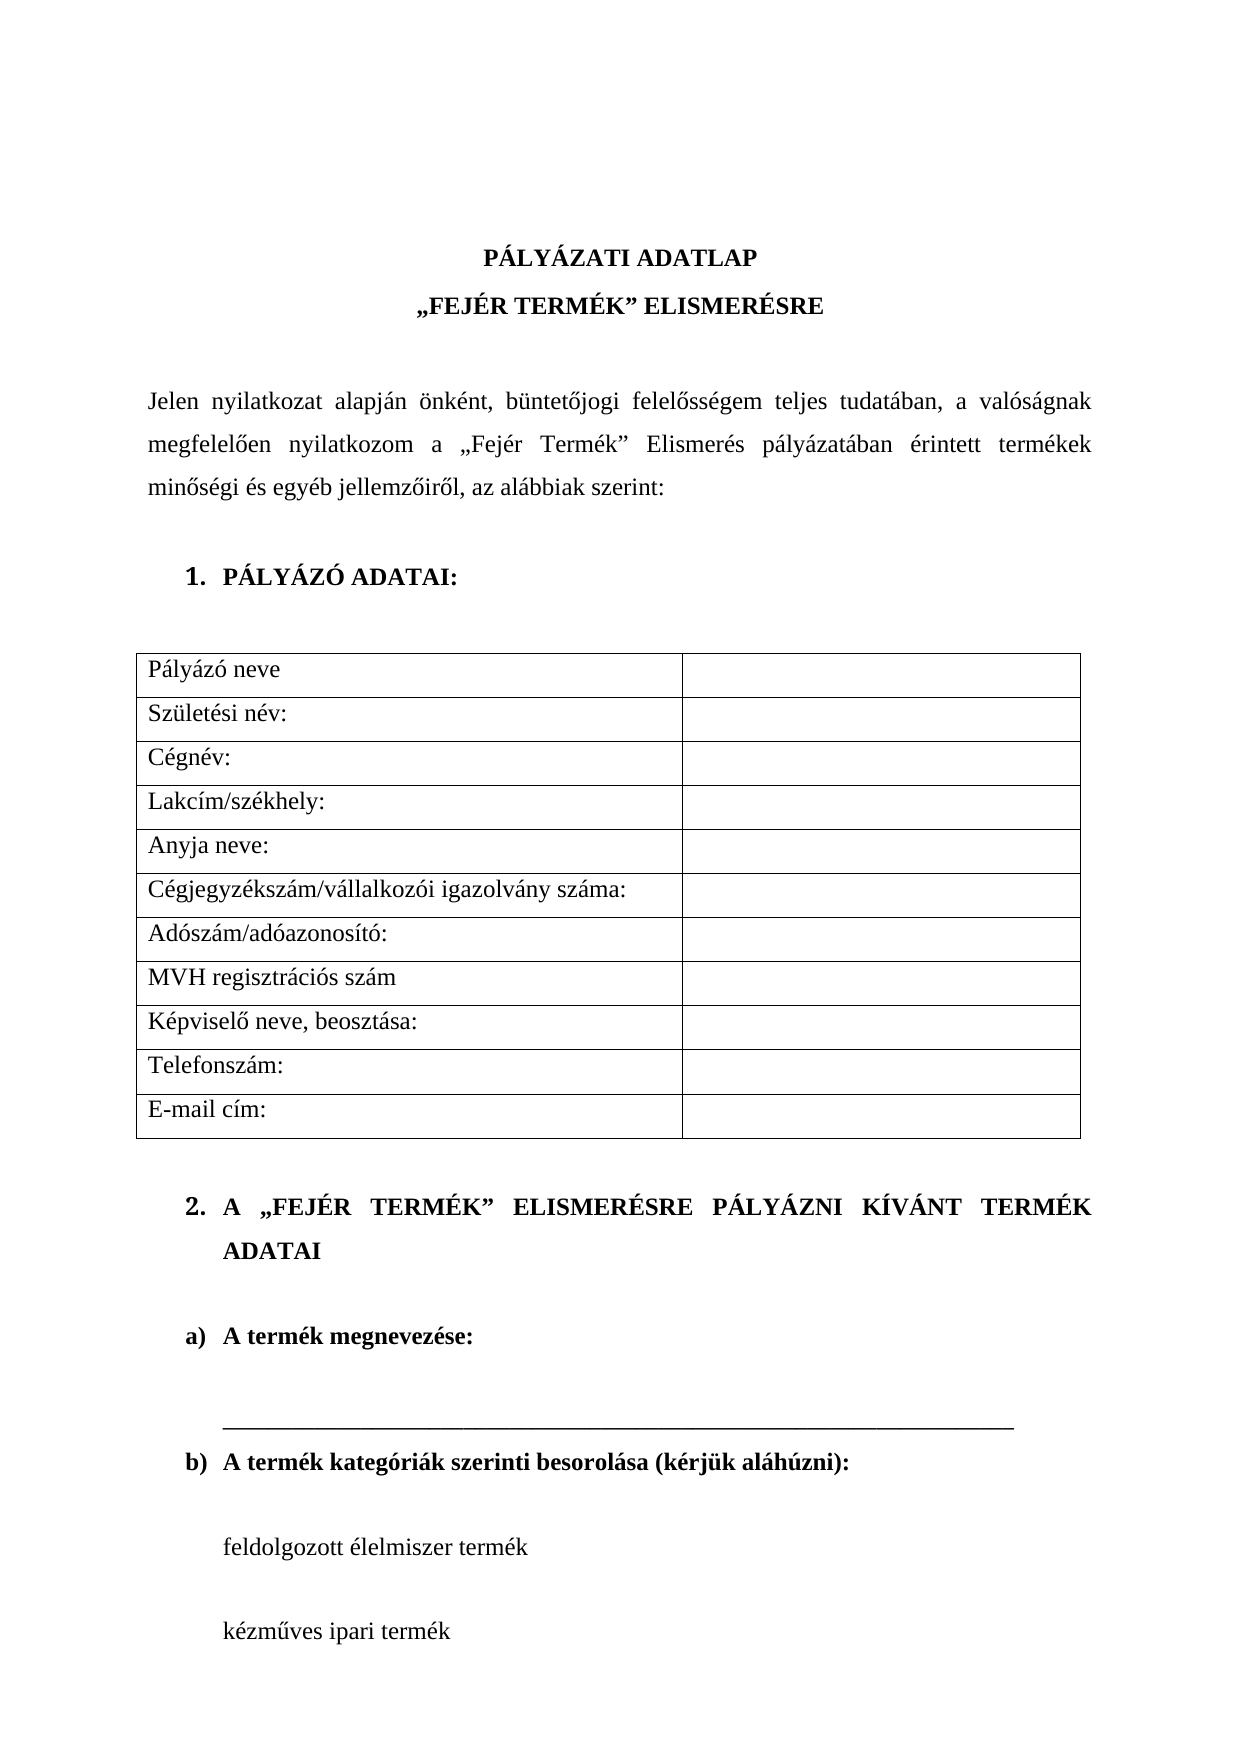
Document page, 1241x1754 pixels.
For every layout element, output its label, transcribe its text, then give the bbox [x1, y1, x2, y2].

table_cell [683, 874, 1080, 917]
table_cell [683, 742, 1080, 785]
table_cell [683, 1095, 1080, 1137]
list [223, 1392, 1093, 1434]
table_cell [683, 698, 1080, 741]
text Jelen nyilatkozat alapján önként, büntetőjogi felelősségem teljes tudatában, a valóságnak megfelelően nyilatkozom a „Fejér Termék” Elismerés pályázatában érintett termékek minőségi és egyéb jellemzőiről, az alábbiak szerint: [148, 386, 1093, 501]
table_cell E-mail cím: [137, 1095, 682, 1137]
table_cell [683, 918, 1080, 961]
table_cell Képviselő neve, beosztása: [137, 1006, 682, 1049]
list A termék megnevezése: [185, 1307, 1093, 1349]
table_cell Telefonszám: [137, 1050, 682, 1093]
list A termék kategóriák szerinti besorolása (kérjük aláhúzni): [185, 1434, 1093, 1476]
table_cell [683, 1050, 1080, 1093]
table_cell Cégnév: [137, 742, 682, 785]
table_cell MVH regisztrációs szám [137, 962, 682, 1005]
list A „FEJÉR TERMÉK” ELISMERÉSRE PÁLYÁZNI KÍVÁNT TERMÉK ADATAI [185, 1181, 1093, 1265]
table_cell [683, 962, 1080, 1005]
table_cell Adószám/adóazonosító: [137, 918, 682, 961]
text „FEJÉR TERMÉK” ELISMERÉSRE [148, 291, 1093, 319]
list PÁLYÁZÓ ADATAI: [185, 559, 1093, 593]
text PÁLYÁZATI ADATLAP [148, 243, 1093, 272]
table_header [683, 654, 1080, 697]
table_header Pályázó neve [137, 654, 682, 697]
table_cell [683, 830, 1080, 873]
table_cell [683, 1006, 1080, 1049]
table_cell Lakcím/székhely: [137, 786, 682, 829]
list feldolgozott élelmiszer termék [223, 1518, 1093, 1560]
table_cell Anyja neve: [137, 830, 682, 873]
table_cell Születési név: [137, 698, 682, 741]
list kézműves ipari termék [223, 1603, 1093, 1645]
table_cell [683, 786, 1080, 829]
table_cell Cégjegyzékszám/vállalkozói igazolvány száma: [137, 874, 682, 917]
